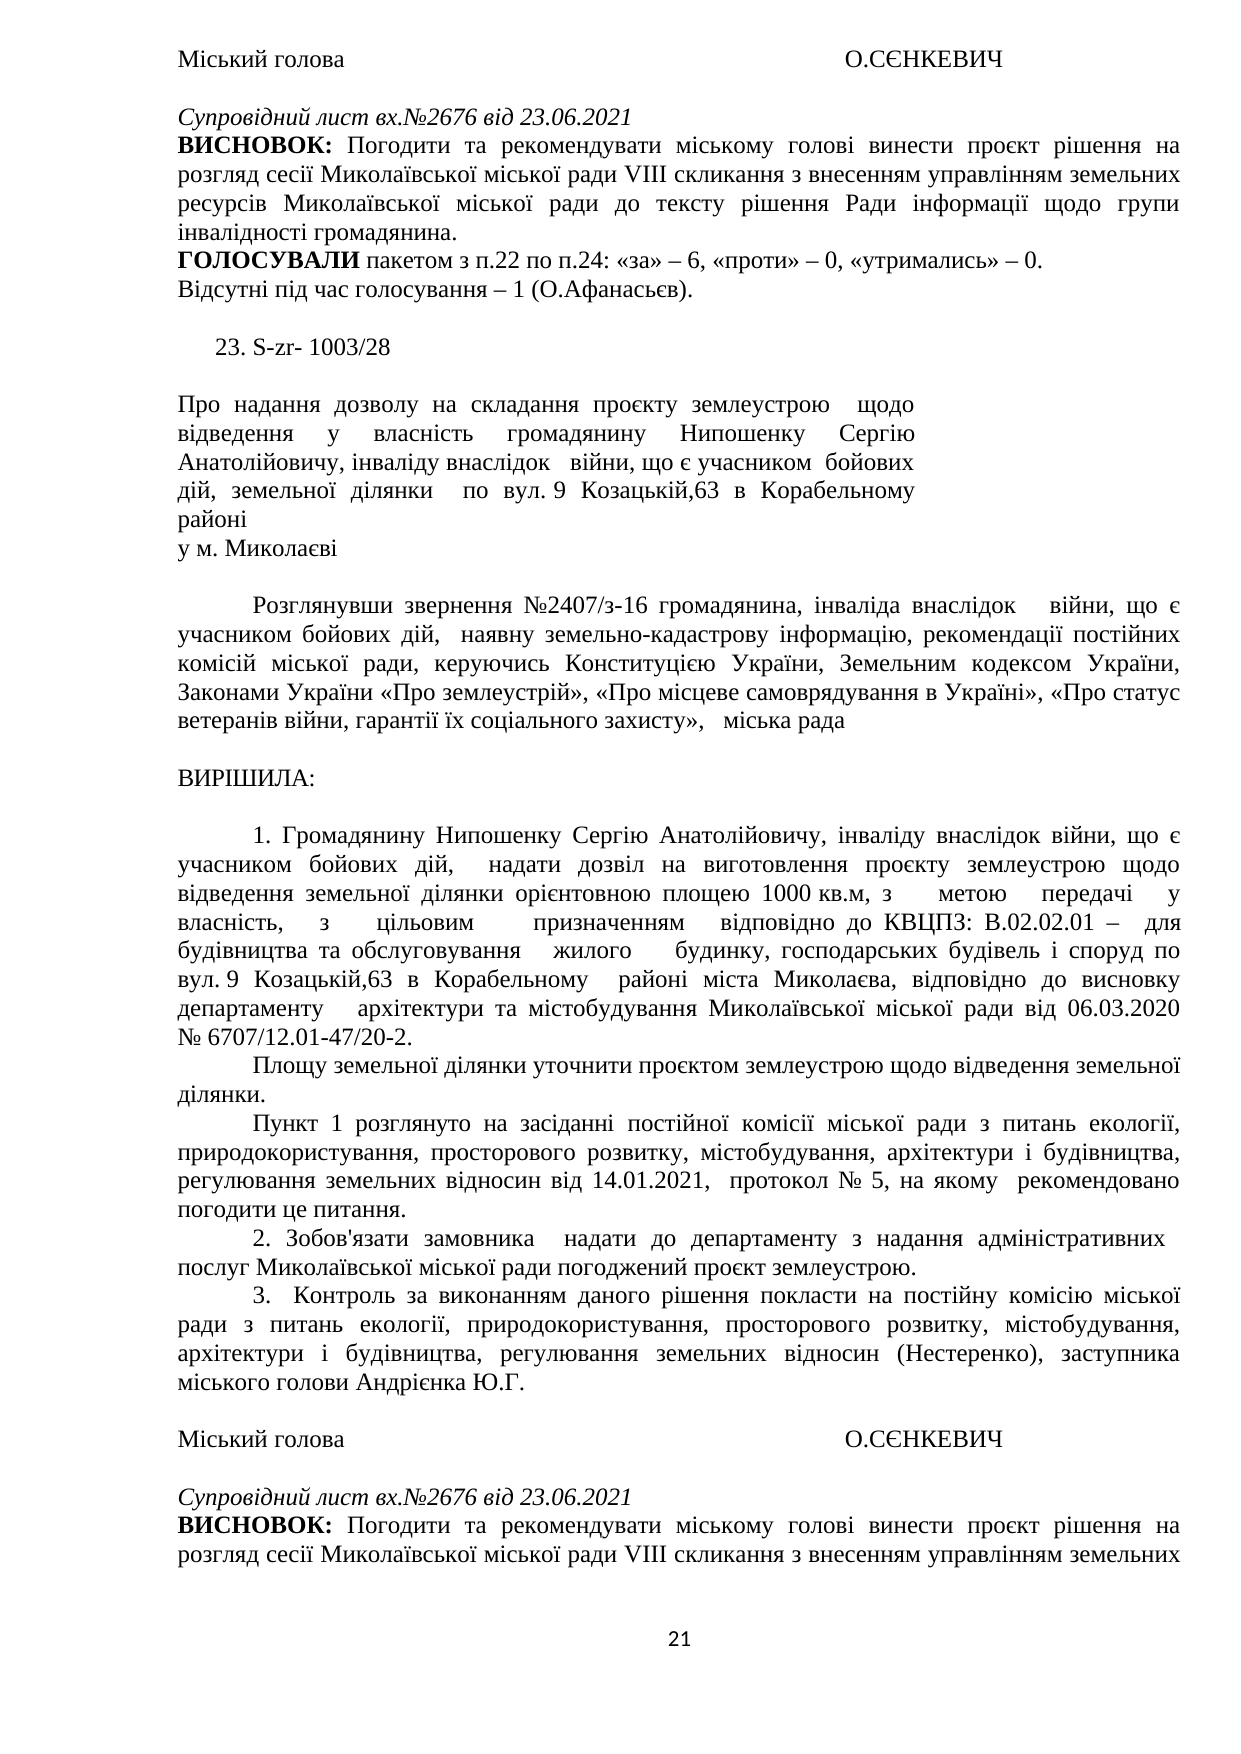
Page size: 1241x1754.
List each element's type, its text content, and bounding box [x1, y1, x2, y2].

text Про надання дозволу на складання проєкту землеустрою щодо відведення у власність громадянину Нипошенку Сергію Анатолійовичу, інваліду внаслідок війни, що є учасником бойових дій, земельної ділянки по вул. 9 Козацькій,63 в Корабельному районі [177, 389, 915, 533]
text ГОЛОСУВАЛИ пакетом з п.22 по п.24: «за» – 6, «проти» – 0, «утримались» – 0. [177, 246, 1181, 274]
text Міський голова О.СЄНКЕВИЧ [177, 1424, 1181, 1453]
text 1. Громадянину Нипошенку Сергію Анатолійовичу, інваліду внаслідок війни, що є учасником бойових дій, надати дозвіл на виготовлення проєкту землеустрою щодо відведення земельної ділянки орієнтовною площею 1000 кв.м, з метою передачі у власність, з цільовим призначенням відповідно до КВЦПЗ: В.02.02.01 – для будівництва та обслуговування жилого будинку, господарських будівель і споруд по вул. 9 Козацькій,63 в Корабельному районі міста Миколаєва, відповідно до висновку департаменту архітектури та містобудування Миколаївської міської ради від 06.03.2020 № 6707/12.01-47/20-2. [177, 821, 1181, 1051]
text Супровідний лист вх.№2676 від 23.06.2021 [177, 1482, 1181, 1511]
text Пункт 1 розглянуто на засіданні постійної комісії міської ради з питань екології, природокористування, просторового розвитку, містобудування, архітектури і будівництва, регулювання земельних відносин від 14.01.2021, протокол № 5, на якому рекомендовано погодити це питання. [177, 1108, 1181, 1223]
text у м. Миколаєві [177, 533, 915, 562]
list S-zr- 1003/28 [215, 332, 1181, 361]
text Міський голова О.СЄНКЕВИЧ [177, 44, 1181, 73]
text Розглянувши звернення №2407/з-16 громадянина, інваліда внаслідок війни, що є учасником бойових дій, наявну земельно-кадастрову інформацію, рекомендації постійних комісій міської ради, керуючись Конституцією України, Земельним кодексом України, Законами України «Про землеустрій», «Про місцеве самоврядування в Україні», «Про статус ветеранів війни, гарантії їх соціального захисту», міська рада [177, 591, 1181, 734]
text Відсутні під час голосування – 1 (О.Афанасьєв). [177, 274, 1181, 303]
text Площу земельної ділянки уточнити проєктом землеустрою щодо відведення земельної ділянки. [177, 1051, 1181, 1108]
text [177, 1511, 1181, 1568]
text Супровідний лист вх.№2676 від 23.06.2021 [177, 102, 1181, 131]
text 2. Зобов'язати замовника надати до департаменту з надання адміністративних послуг Миколаївської міської ради погоджений проєкт землеустрою. [177, 1223, 1167, 1281]
text 3. Контроль за виконанням даного рішення покласти на постійну комісію міської ради з питань екології, природокористування, просторового розвитку, містобудування, архітектури і будівництва, регулювання земельних відносин (Нестеренко), заступника міського голови Андрієнка Ю.Г. [177, 1281, 1181, 1396]
text ВИРІШИЛА: [177, 763, 1181, 792]
